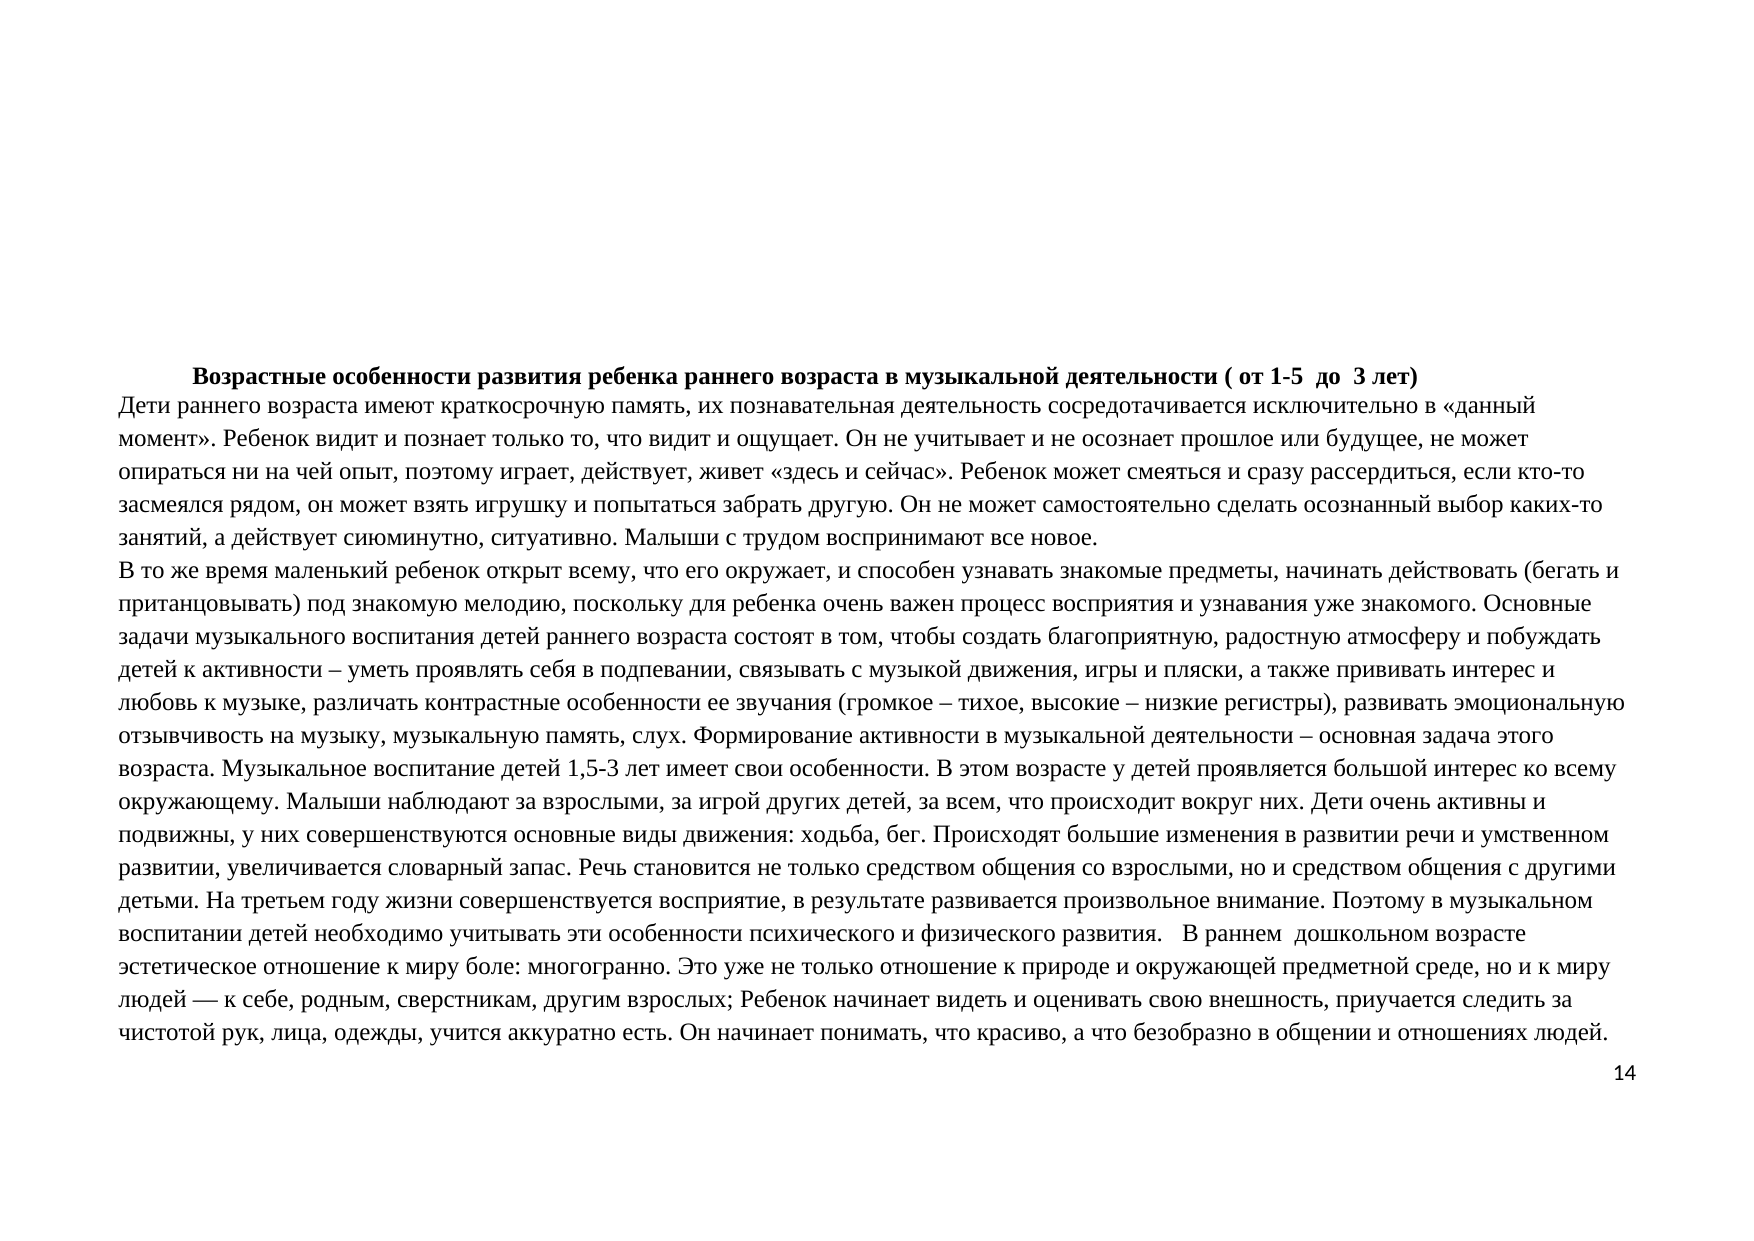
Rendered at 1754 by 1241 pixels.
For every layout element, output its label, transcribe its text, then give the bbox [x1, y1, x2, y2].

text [118, 390, 1636, 1046]
text Возрастные особенности развития ребенка раннего возраста в музыкальной деятельности ( от 1-5 до 3 лет) [118, 361, 1636, 390]
